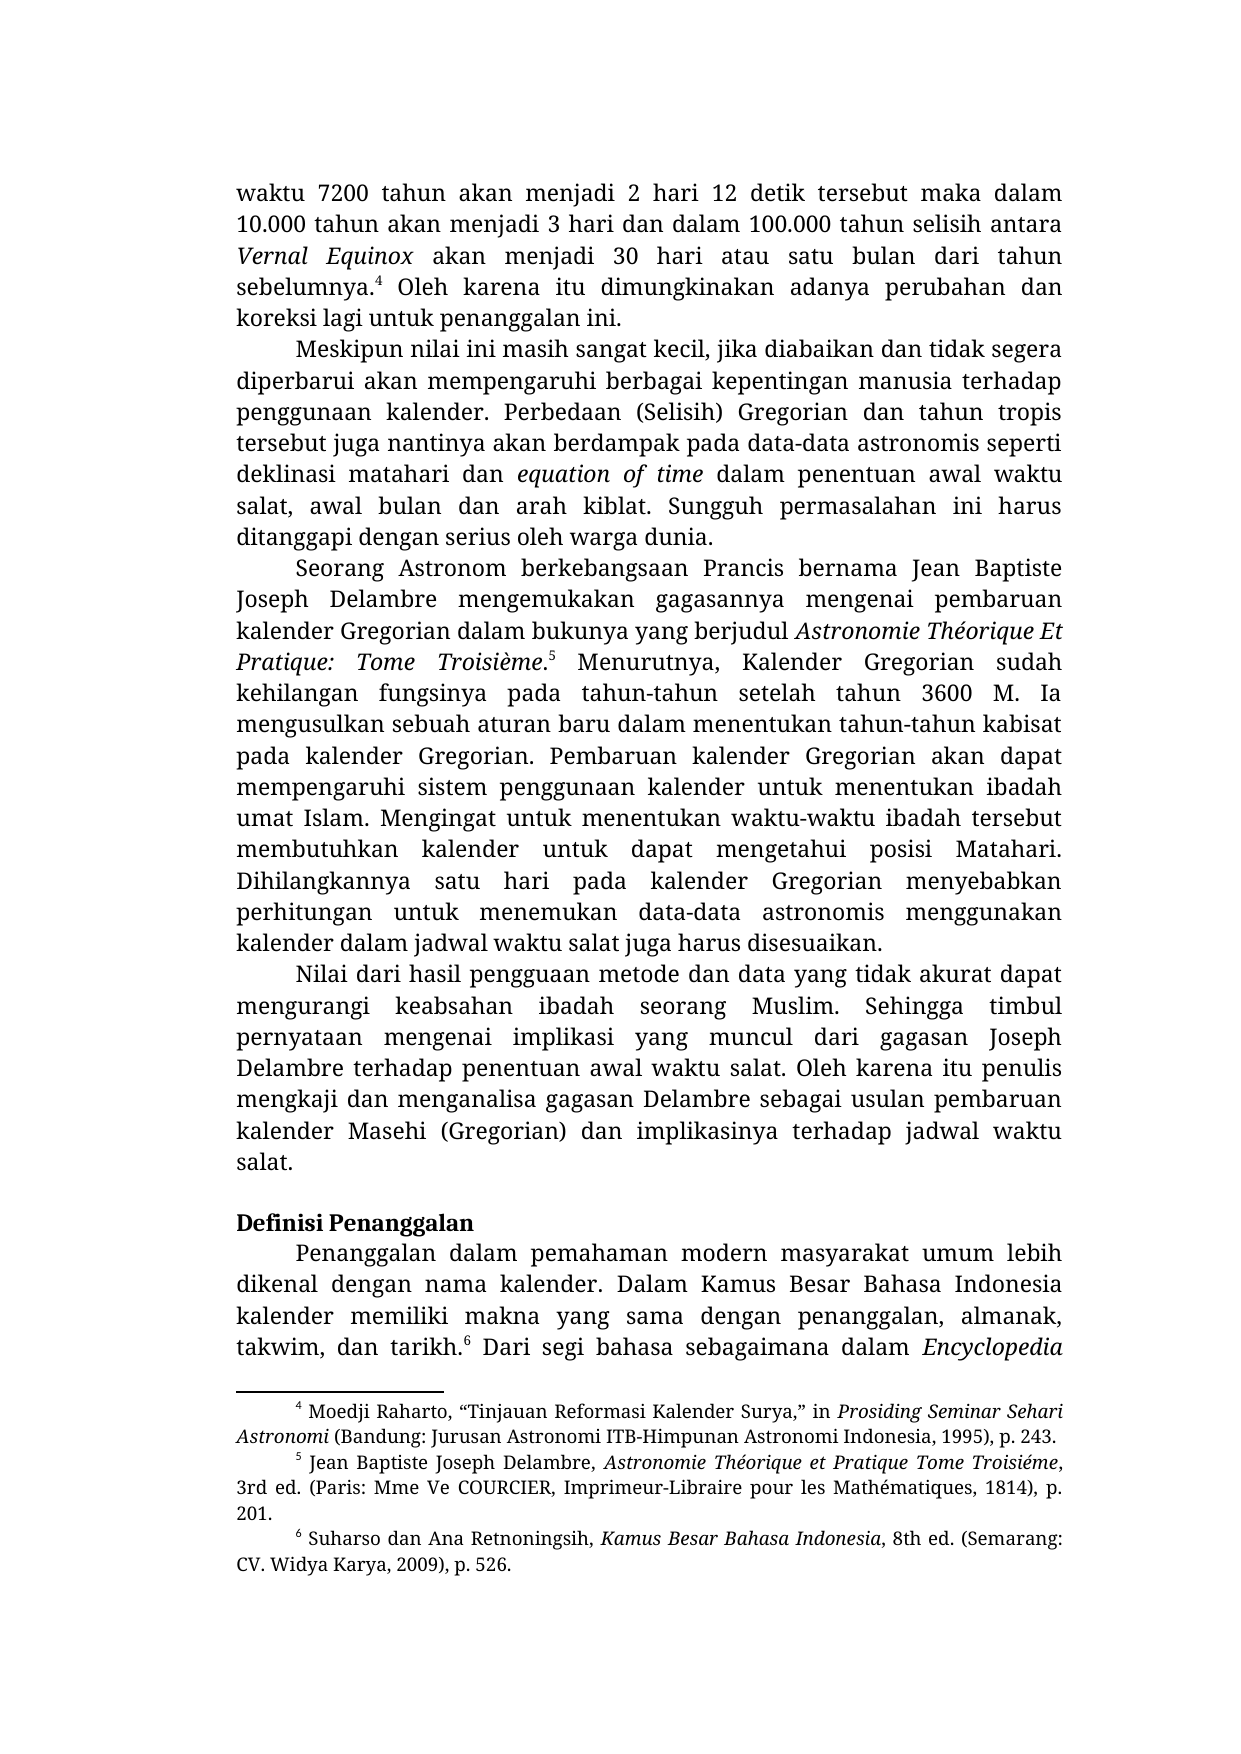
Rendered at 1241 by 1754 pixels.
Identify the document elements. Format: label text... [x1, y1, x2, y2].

list Seorang Astronom berkebangsaan Prancis bernama Jean Baptiste Joseph Delambre mengemukakan gagasannya mengenai pembaruan kalender Gregorian dalam bukunya yang berjudul Astronomie Théorique Et Pratique: Tome Troisième. Menurutnya, Kalender Gregorian sudah kehilangan fungsinya pada tahun-tahun setelah tahun 3600 M. Ia mengusulkan sebuah aturan baru dalam menentukan tahun-tahun kabisat pada kalender Gregorian. Pembaruan kalender Gregorian akan dapat mempengaruhi sistem penggunaan kalender untuk menentukan ibadah umat Islam. Mengingat untuk menentukan waktu-waktu ibadah tersebut membutuhkan kalender untuk dapat mengetahui posisi Matahari. Dihilangkannya satu hari pada kalender Gregorian menyebabkan perhitungan untuk menemukan data-data astronomis menggunakan kalender dalam jadwal waktu salat juga harus disesuaikan. [236, 552, 1063, 958]
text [236, 1237, 1063, 1362]
text Definisi Penanggalan [236, 1208, 1063, 1237]
list Nilai dari hasil pengguaan metode dan data yang tidak akurat dapat mengurangi keabsahan ibadah seorang Muslim. Sehingga timbul pernyataan mengenai implikasi yang muncul dari gagasan Joseph Delambre terhadap penentuan awal waktu salat. Oleh karena itu penulis mengkaji dan menganalisa gagasan Delambre sebagai usulan pembaruan kalender Masehi (Gregorian) dan implikasinya terhadap jadwal waktu salat. [236, 958, 1063, 1177]
list Meskipun nilai ini masih sangat kecil, jika diabaikan dan tidak segera diperbarui akan mempengaruhi berbagai kepentingan manusia terhadap penggunaan kalender. Perbedaan (Selisih) Gregorian dan tahun tropis tersebut juga nantinya akan berdampak pada data-data astronomis seperti deklinasi matahari dan equation of time dalam penentuan awal waktu salat, awal bulan dan arah kiblat. Sungguh permasalahan ini harus ditanggapi dengan serius oleh warga dunia. [236, 333, 1063, 552]
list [236, 177, 1063, 333]
